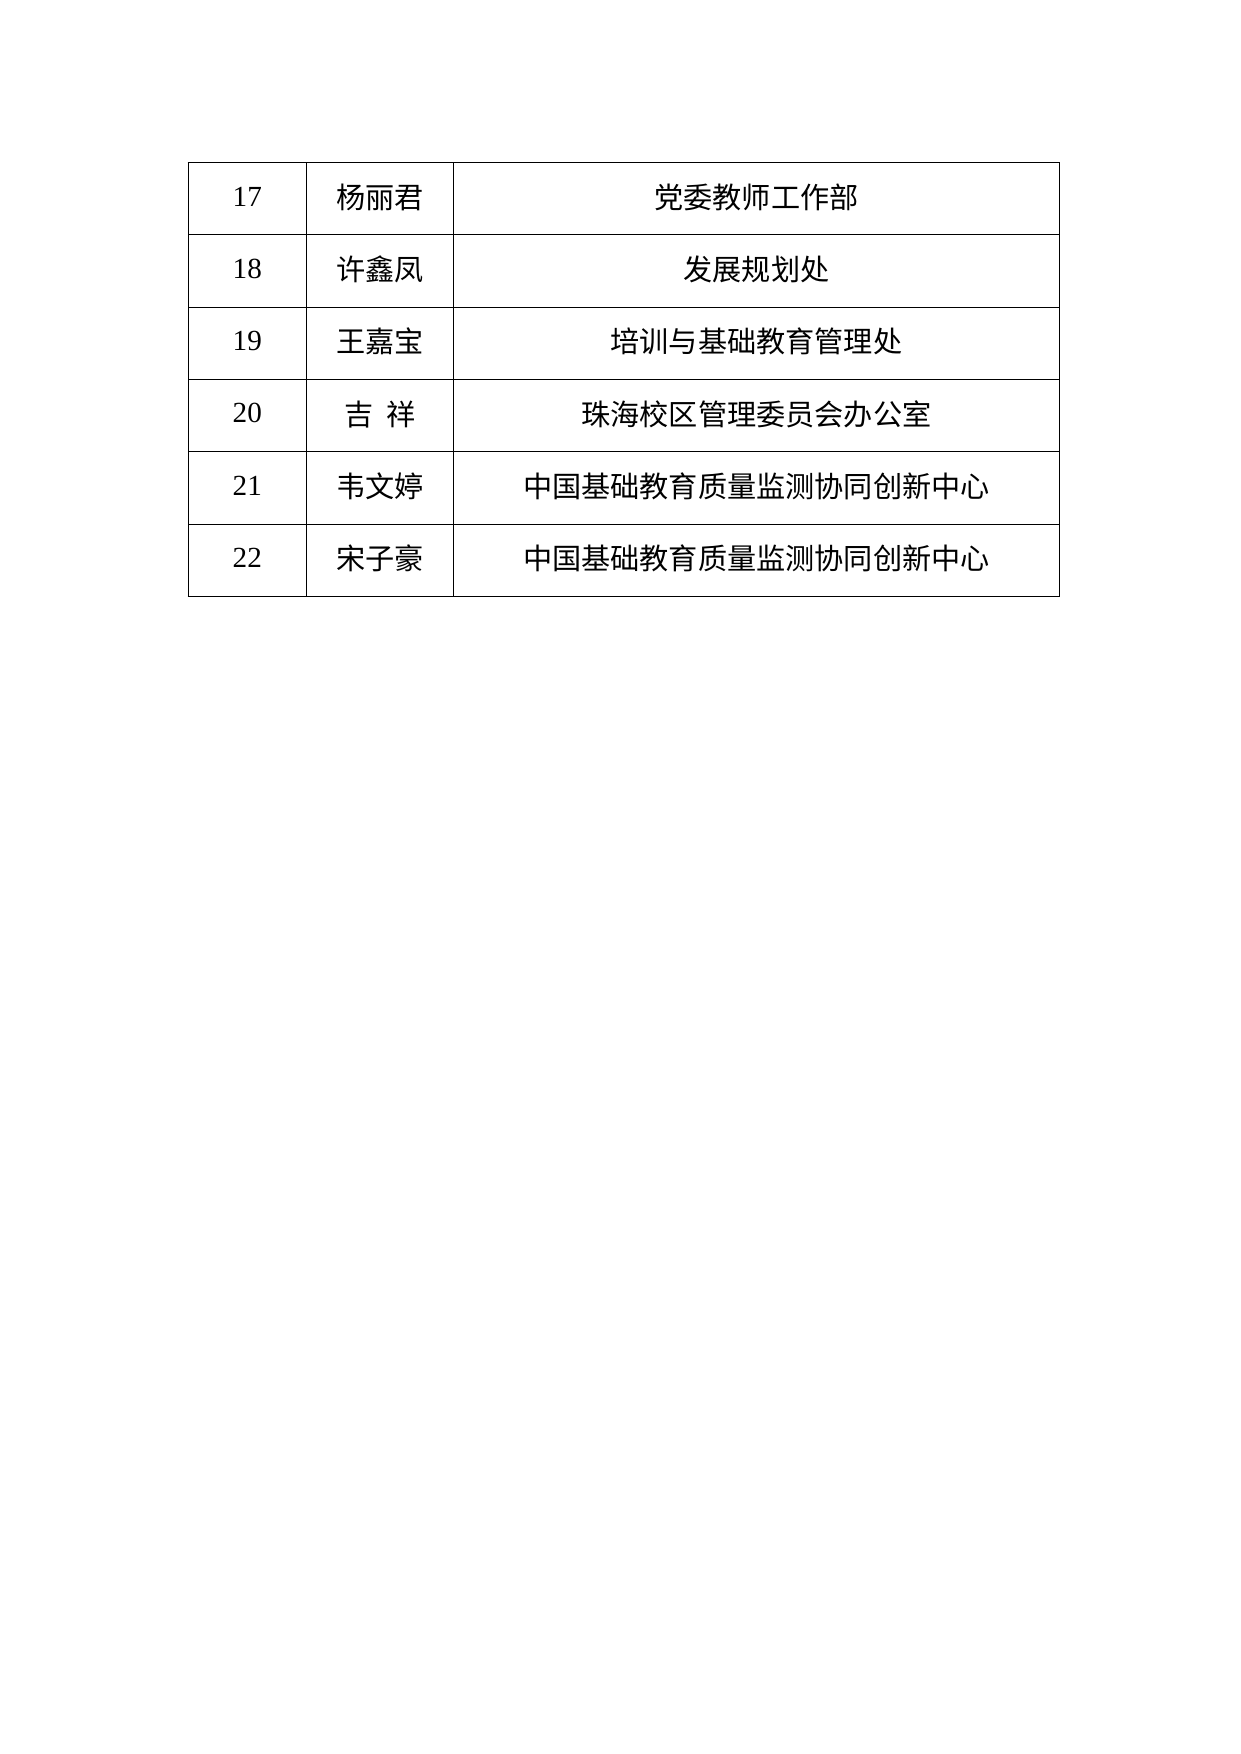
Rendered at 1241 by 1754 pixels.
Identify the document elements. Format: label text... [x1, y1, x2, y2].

table_cell 发展规划处 [454, 235, 1059, 307]
table_cell 19 [189, 308, 306, 379]
table_cell 17 [189, 163, 306, 234]
table_cell 培训与基础教育管理处 [454, 308, 1059, 379]
table_cell 中国基础教育质量监测协同创新中心 [454, 525, 1059, 596]
table_cell 中国基础教育质量监测协同创新中心 [454, 452, 1059, 523]
table_cell 18 [189, 235, 306, 307]
table_cell 宋子豪 [307, 525, 453, 596]
table_cell 韦文婷 [307, 452, 453, 523]
table_cell 许鑫凤 [307, 235, 453, 307]
table_cell 21 [189, 452, 306, 523]
table_cell 22 [189, 525, 306, 596]
table_cell 20 [189, 380, 306, 451]
table_cell 吉 祥 [307, 380, 453, 451]
table_cell 珠海校区管理委员会办公室 [454, 380, 1059, 451]
table_cell 党委教师工作部 [454, 163, 1059, 234]
table_cell 杨丽君 [307, 163, 453, 234]
table_cell 王嘉宝 [307, 308, 453, 379]
